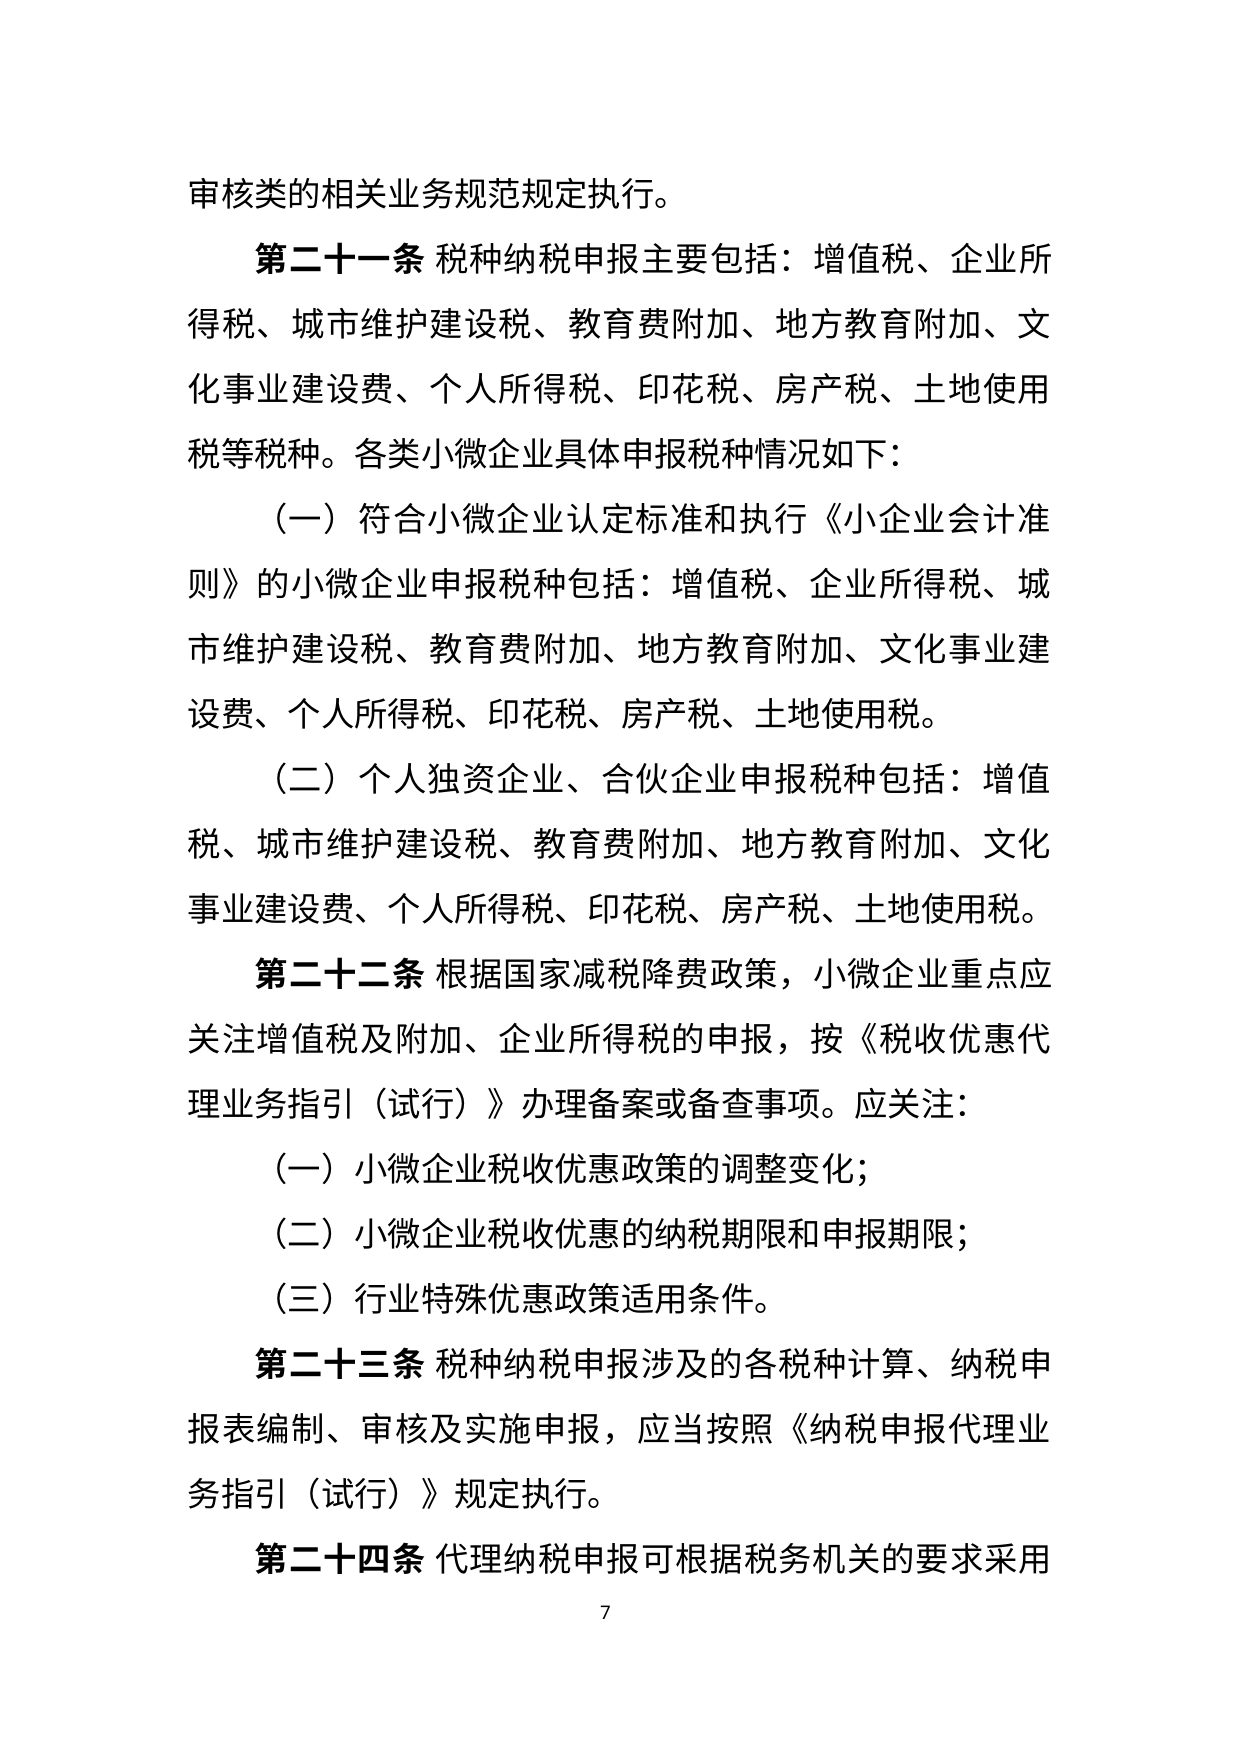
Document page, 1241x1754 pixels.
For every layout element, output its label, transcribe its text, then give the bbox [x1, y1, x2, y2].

text （一）小微企业税收优惠政策的调整变化； [187, 1135, 1053, 1200]
text 第二十二条 根据国家减税降费政策，小微企业重点应关注增值税及附加、企业所得税的申报，按《税收优惠代理业务指引（试行）》办理备案或备查事项。应关注： [187, 940, 1053, 1135]
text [187, 160, 1053, 225]
text （三）行业特殊优惠政策适用条件。 [187, 1265, 1053, 1330]
text 第二十三条 税种纳税申报涉及的各税种计算、纳税申报表编制、审核及实施申报，应当按照《纳税申报代理业务指引（试行）》规定执行。 [187, 1330, 1053, 1525]
text （二）个人独资企业、合伙企业申报税种包括：增值税、城市维护建设税、教育费附加、地方教育附加、文化事业建设费、个人所得税、印花税、房产税、土地使用税。 [187, 745, 1053, 940]
text （一）符合小微企业认定标准和执行《小企业会计准则》的小微企业申报税种包括：增值税、企业所得税、城市维护建设税、教育费附加、地方教育附加、文化事业建设费、个人所得税、印花税、房产税、土地使用税。 [187, 485, 1053, 745]
text 第二十一条 税种纳税申报主要包括：增值税、企业所得税、城市维护建设税、教育费附加、地方教育附加、文化事业建设费、个人所得税、印花税、房产税、土地使用税等税种。各类小微企业具体申报税种情况如下： [187, 225, 1053, 485]
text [187, 1525, 1053, 1590]
text （二）小微企业税收优惠的纳税期限和申报期限； [187, 1200, 1053, 1265]
